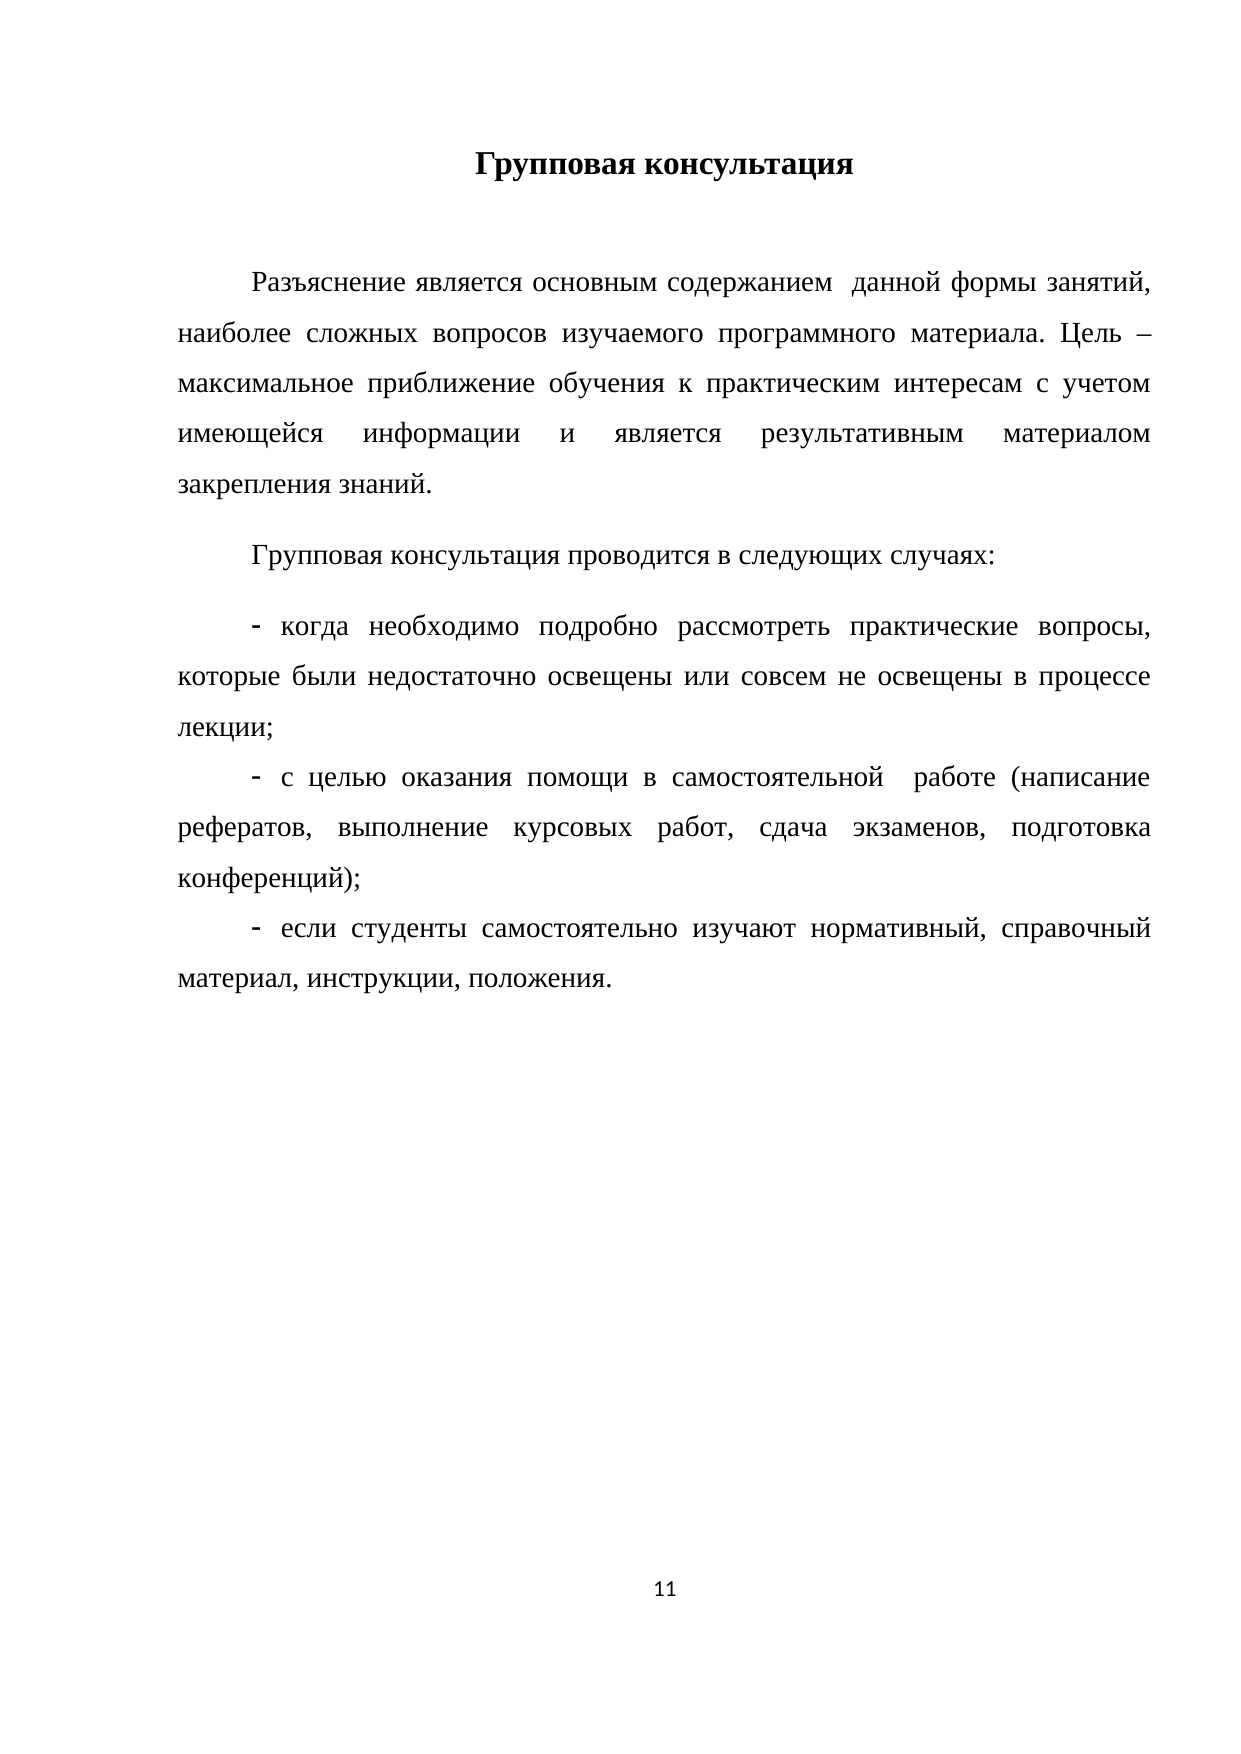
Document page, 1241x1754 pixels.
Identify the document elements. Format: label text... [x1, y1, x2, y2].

subtitle Групповая консультация [177, 143, 1152, 181]
list с целью оказания помощи в самостоятельной работе (написание рефератов, выполнение курсовых работ, сдача экзаменов, подготовка конференций); [177, 759, 1152, 893]
text Разъяснение является основным содержанием данной формы занятий, наиболее сложных вопросов изучаемого программного материала. Цель – максимальное приближение обучения к практическим интересам с учетом имеющейся информации и является результативным материалом закрепления знаний. [177, 264, 1152, 499]
list если студенты самостоятельно изучают нормативный, справочный материал, инструкции, положения. [177, 910, 1152, 994]
text Групповая консультация проводится в следующих случаях: [177, 537, 1152, 571]
list когда необходимо подробно рассмотреть практические вопросы, которые были недостаточно освещены или совсем не освещены в процессе лекции; [177, 608, 1152, 742]
